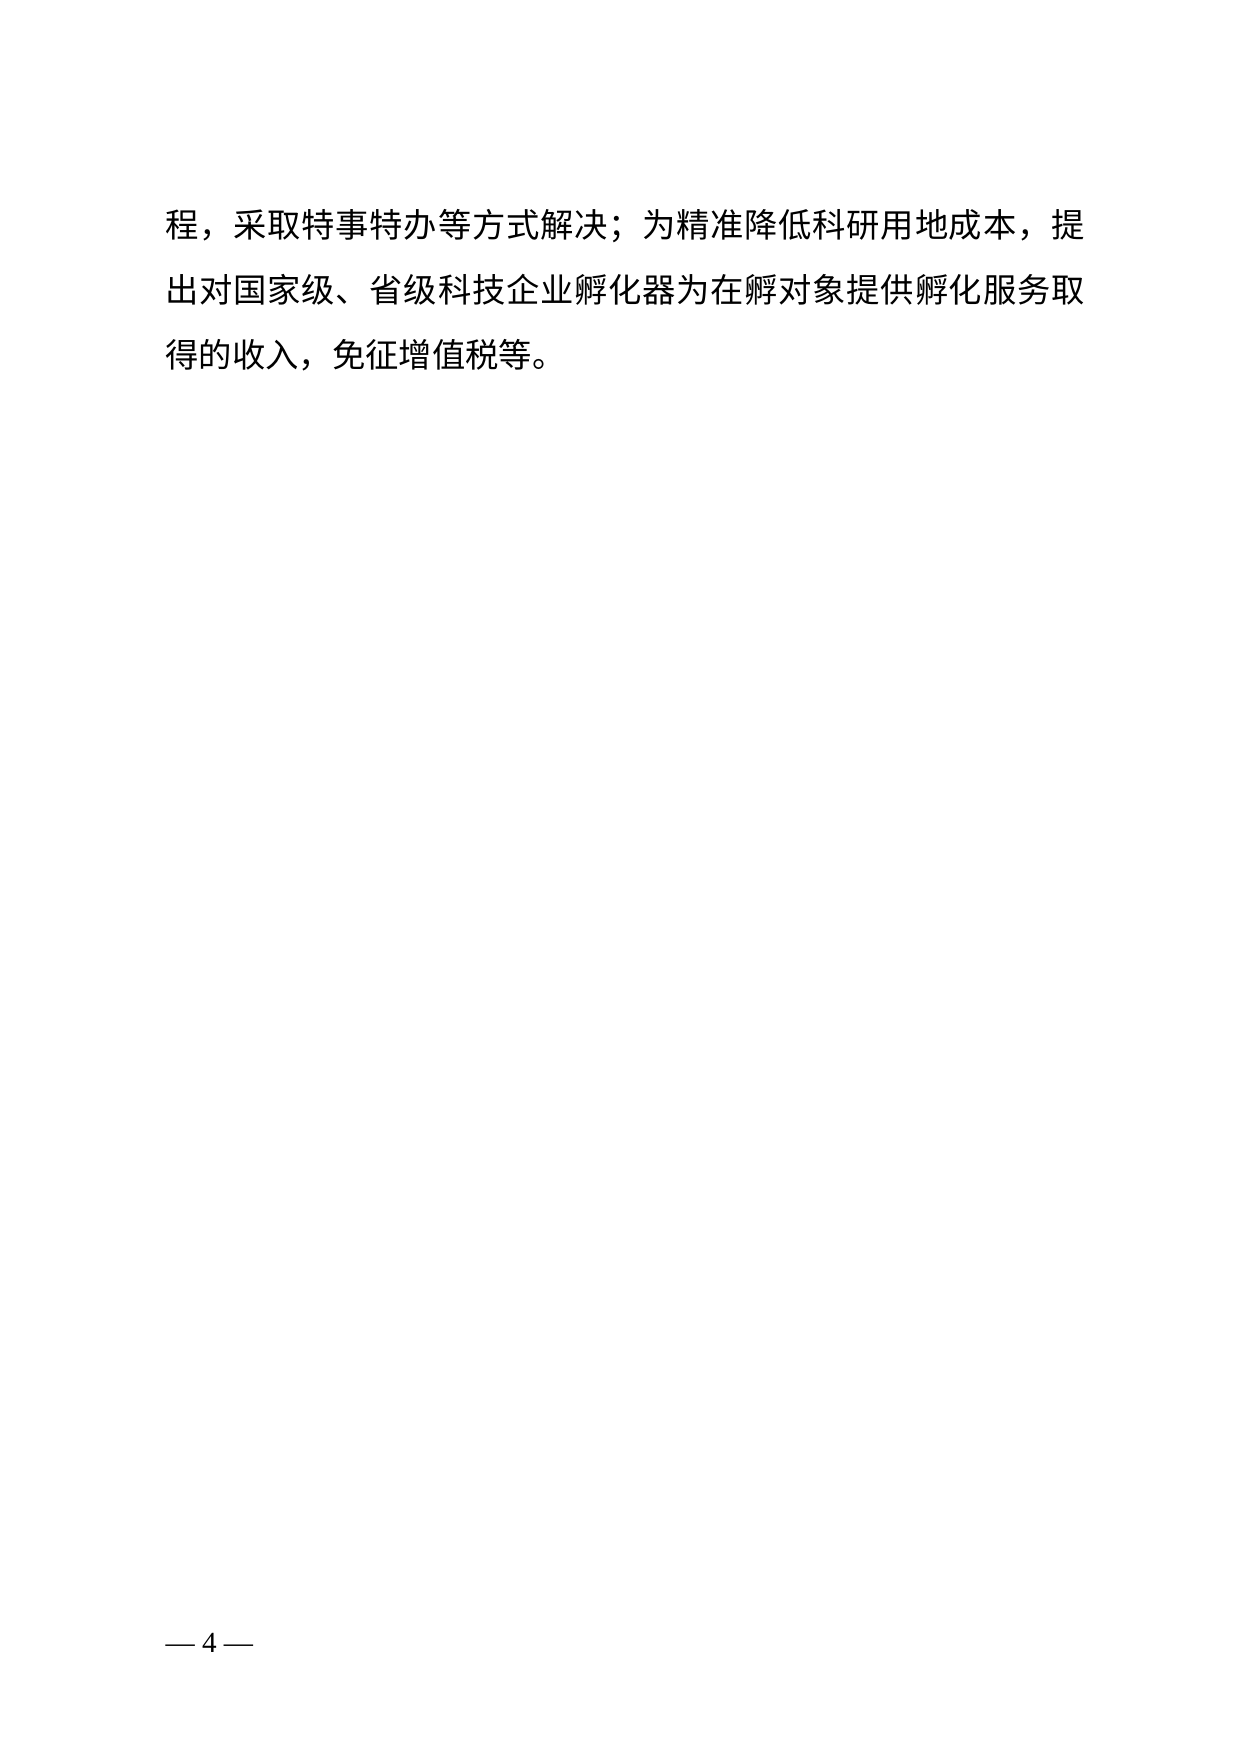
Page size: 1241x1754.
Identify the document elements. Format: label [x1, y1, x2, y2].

text [165, 190, 1087, 385]
